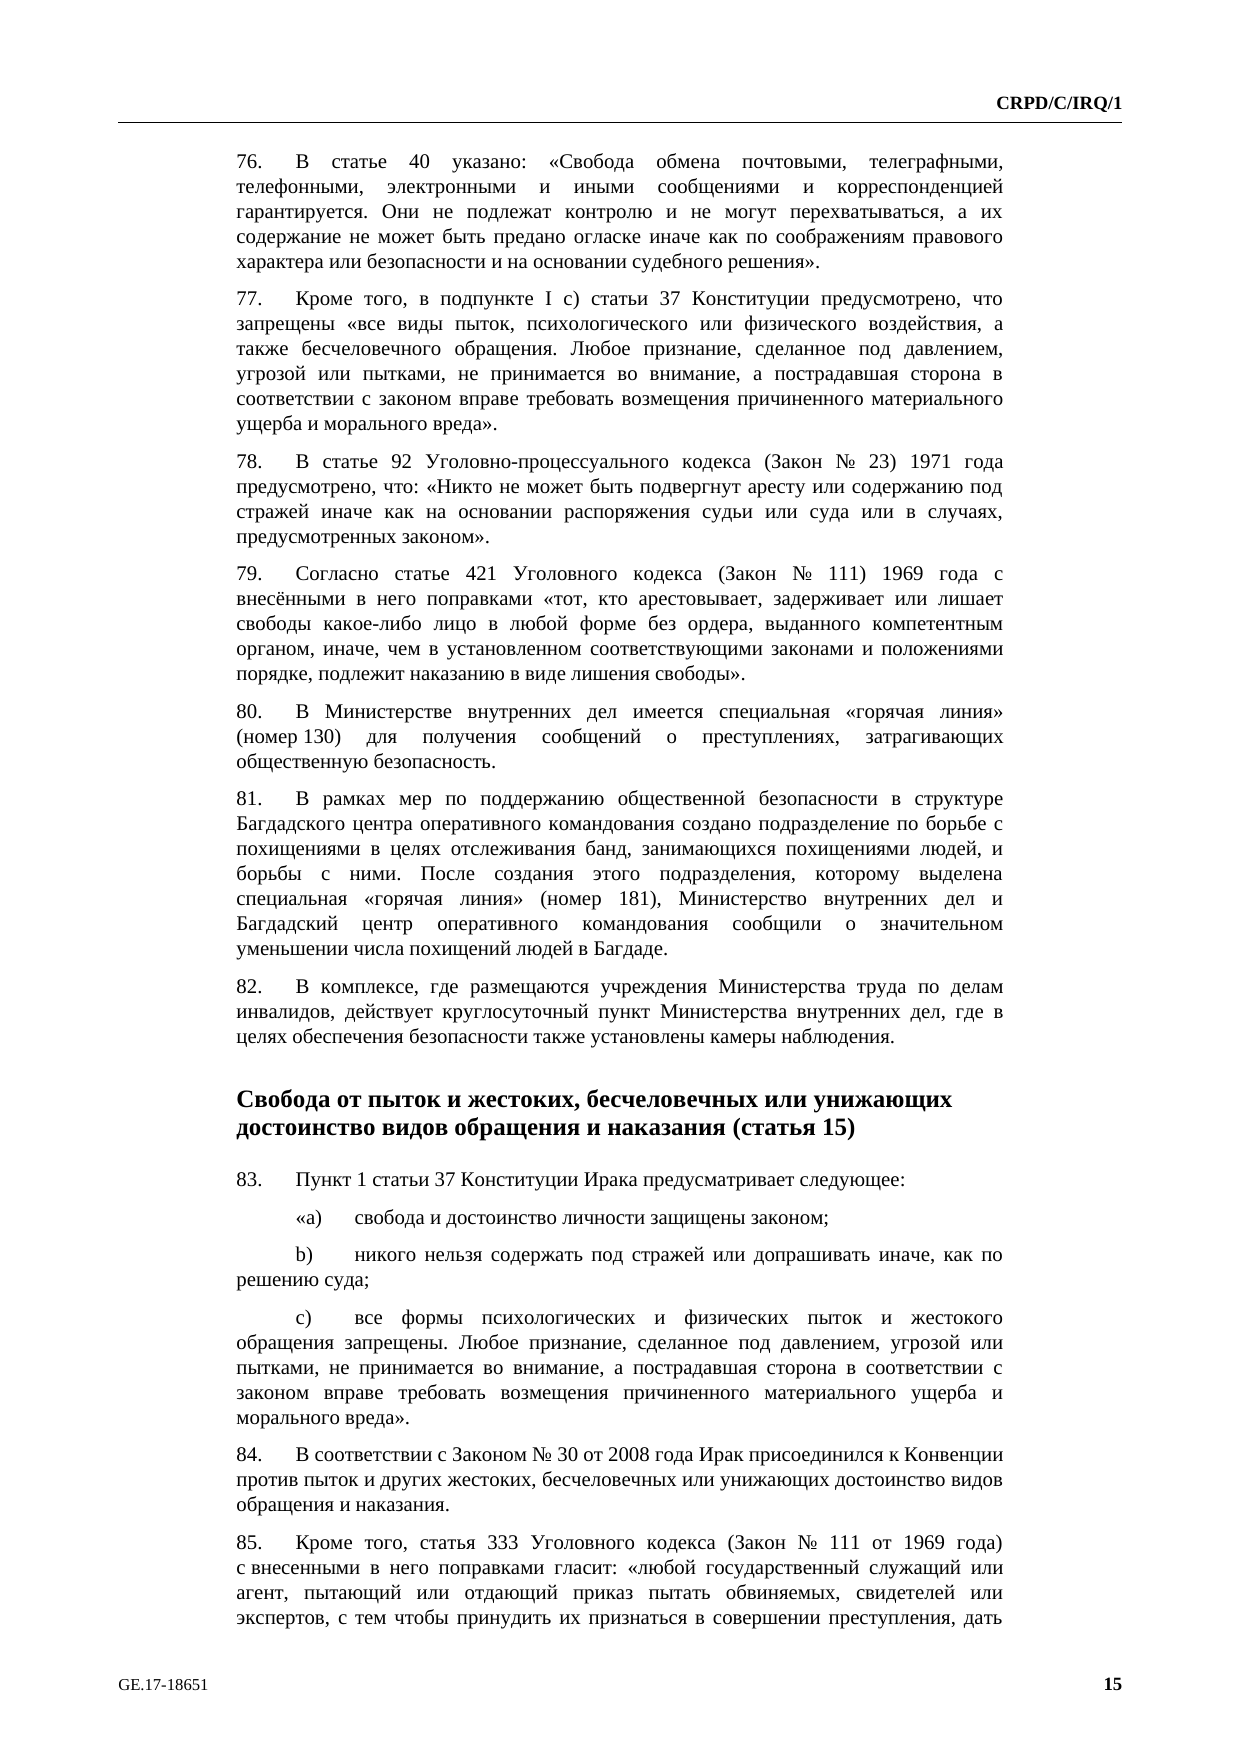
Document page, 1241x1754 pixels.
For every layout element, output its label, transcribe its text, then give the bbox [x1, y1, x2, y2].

text 78. В статье 92 Уголовно-процессуального кодекса (Закон № 23) 1971 года предусмотрено, что: «Никто не может быть подвергнут аресту или содержанию под стражей иначе как на основании распоряжения судьи или суда или в случаях, предусмотренных законом». [236, 448, 1004, 548]
text c) все формы психологических и физических пыток и жестокого обращения запрещены. Любое признание, сделанное под давлением, угрозой или пытками, не принимается во внимание, а пострадавшая сторона в соответствии с законом вправе требовать возмещения причиненного материального ущерба и морального вреда». [236, 1304, 1004, 1429]
text 83. Пункт 1 статьи 37 Конституции Ирака предусматривает следующее: [236, 1166, 1004, 1191]
text 80. В Министерстве внутренних дел имеется специальная «горячая линия» (номер 130) для получения сообщений о преступлениях, затрагивающих общественную безопасность. [236, 698, 1004, 773]
text «a) свобода и достоинство личности защищены законом; [236, 1204, 1004, 1229]
text 84. В соответствии с Законом № 30 от 2008 года Ирак присоединился к Конвенции против пыток и других жестоких, бесчеловечных или унижающих достоинство видов обращения и наказания. [236, 1441, 1004, 1516]
text 82. В комплексе, где размещаются учреждения Министерства труда по делам инвалидов, действует круглосуточный пункт Министерства внутренних дел, где в целях обеспечения безопасности также установлены камеры наблюдения. [236, 973, 1004, 1048]
text 81. В рамках мер по поддержанию общественной безопасности в структуре Багдадского центра оперативного командования создано подразделение по борьбе с похищениями в целях отслеживания банд, занимающихся похищениями людей, и борьбы с ними. После создания этого подразделения, которому выделена специальная «горячая линия» (номер 181), Министерство внутренних дел и Багдадский центр оперативного командования сообщили о значительном уменьшении числа похищений людей в Багдаде. [236, 785, 1004, 960]
text 77. Кроме того, в подпункте I c) статьи 37 Конституции предусмотрено, что запрещены «все виды пыток, психологического или физического воздействия, а также бесчеловечного обращения. Любое признание, сделанное под давлением, угрозой или пытками, не принимается во внимание, а пострадавшая сторона в соответствии с законом вправе требовать возмещения причиненного материального ущерба и морального вреда». [236, 285, 1004, 435]
text Свобода от пыток и жестоких, бесчеловечных или унижающих достоинство видов обращения и наказания (статья 15) [118, 1085, 1004, 1141]
text 79. Согласно статье 421 Уголовного кодекса (Закон № 111) 1969 года с внесёнными в него поправками «тот, кто арестовывает, задерживает или лишает свободы какое-либо лицо в любой форме без ордера, выданного компетентным органом, иначе, чем в установленном соответствующими законами и положениями порядке, подлежит наказанию в виде лишения свободы». [236, 560, 1004, 685]
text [236, 1529, 1004, 1629]
text b) никого нельзя содержать под стражей или допрашивать иначе, как по решению суда; [236, 1241, 1004, 1291]
text 76. В статье 40 указано: «Свобода обмена почтовыми, телеграфными, телефонными, электронными и иными сообщениями и корреспонденцией гарантируется. Они не подлежат контролю и не могут перехватываться, а их содержание не может быть предано огласке иначе как по соображениям правового характера или безопасности и на основании судебного решения». [236, 148, 1004, 273]
